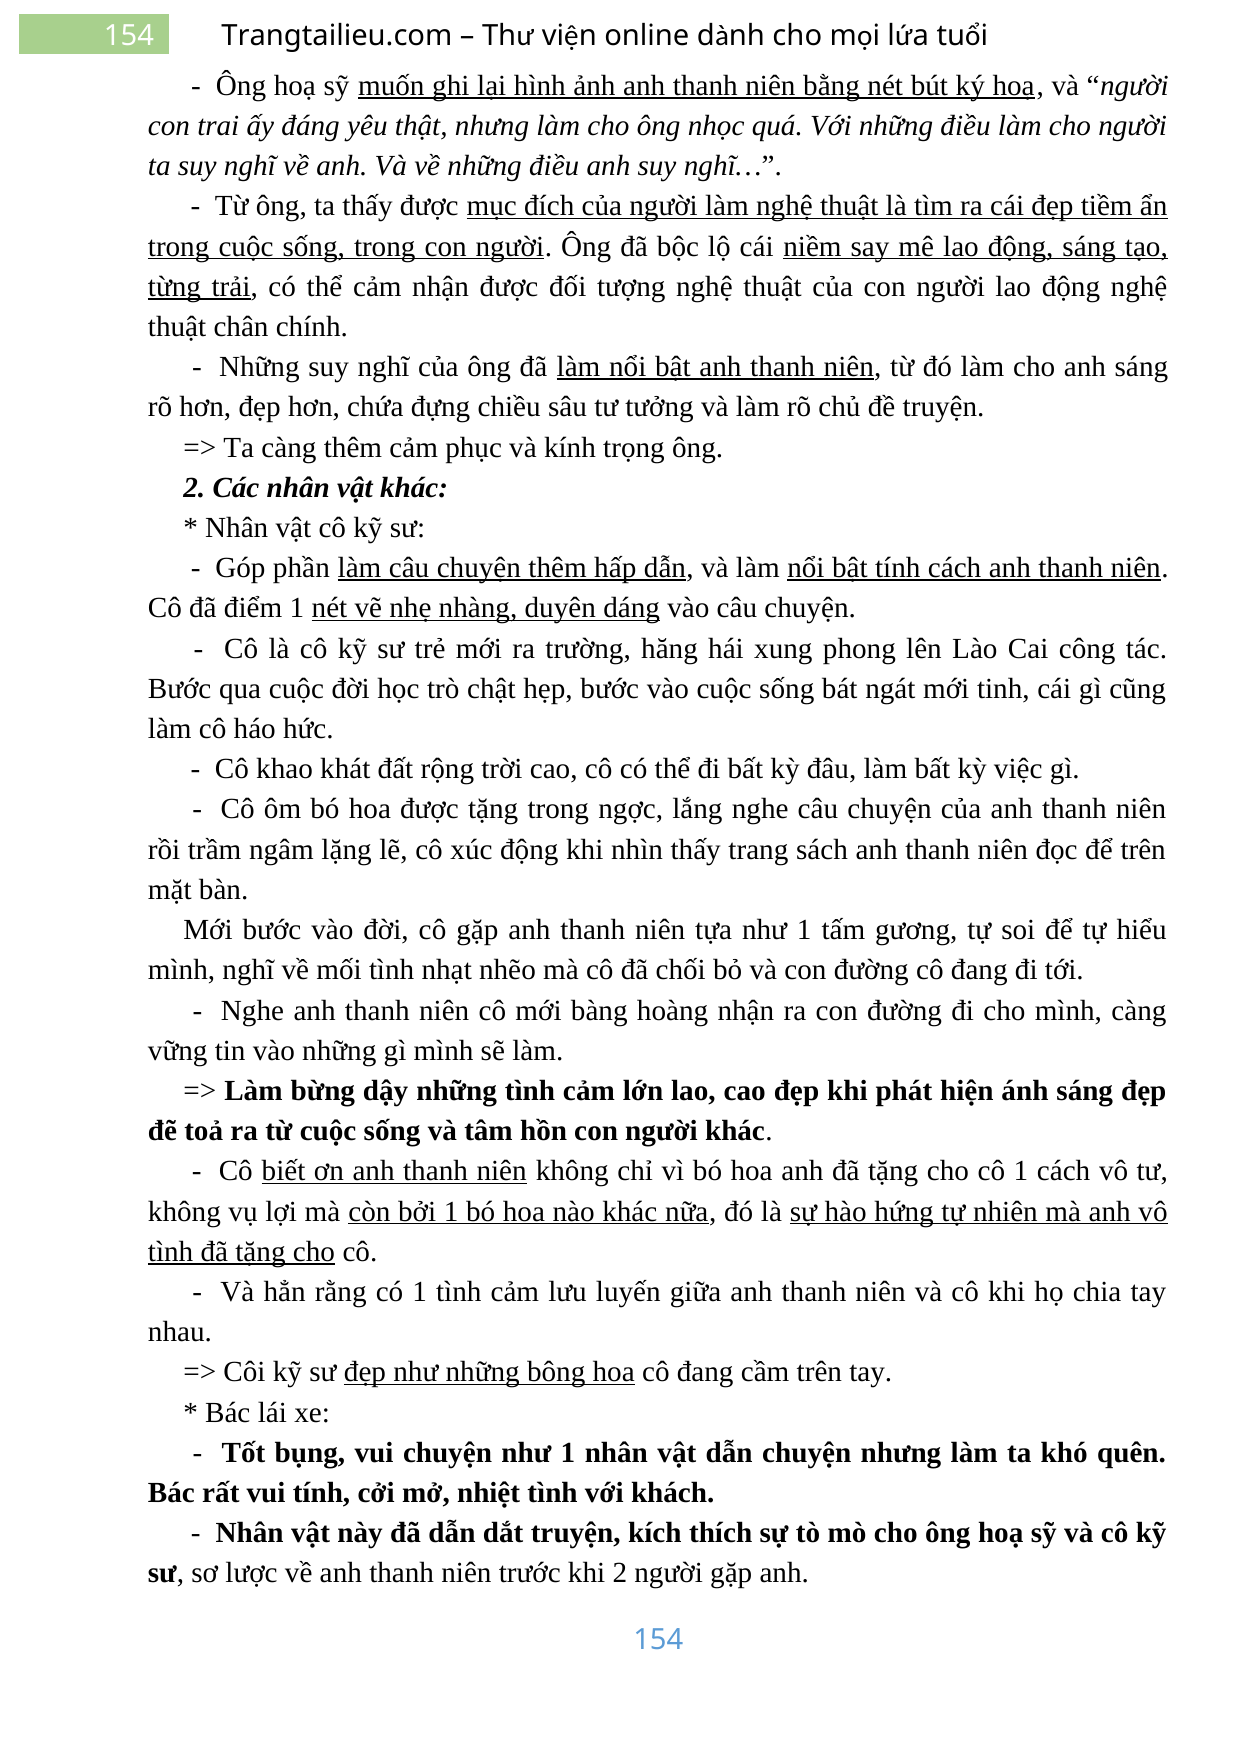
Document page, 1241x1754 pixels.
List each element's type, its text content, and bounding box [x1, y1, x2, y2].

text * Nhân vật cô kỹ sư: [148, 510, 1168, 544]
text - Cô khao khát đất rộng trời cao, cô có thể đi bất kỳ đâu, làm bất kỳ việc gì. [148, 751, 1168, 785]
text - Nhân vật này đã dẫn dắt truyện, kích thích sự tò mò cho ông hoạ sỹ và cô kỹ sư, sơ lược về anh thanh niên trước khi 2 người gặp anh. [148, 1515, 1168, 1589]
text - Góp phần làm câu chuyện thêm hấp dẫn, và làm nổi bật tính cách anh thanh niên. Cô đã điểm 1 nét vẽ nhẹ nhàng, duyên dáng vào câu chuyện. [148, 550, 1168, 624]
text 2. Các nhân vật khác: [148, 470, 1168, 503]
text - Những suy nghĩ của ông đã làm nổi bật anh thanh niên, từ đó làm cho anh sáng rõ hơn, đẹp hơn, chứa đựng chiều sâu tư tưởng và làm rõ chủ đề truyện. [148, 349, 1168, 423]
text - Nghe anh thanh niên cô mới bàng hoàng nhận ra con đường đi cho mình, càng vững tin vào những gì mình sẽ làm. [148, 993, 1168, 1066]
text - Tốt bụng, vui chuyện như 1 nhân vật dẫn chuyện nhưng làm ta khó quên. Bác rất vui tính, cởi mở, nhiệt tình với khách. [148, 1435, 1168, 1509]
text - Cô ôm bó hoa được tặng trong ngợc, lắng nghe câu chuyện của anh thanh niên rồi trầm ngâm lặng lẽ, cô xúc động khi nhìn thấy trang sách anh thanh niên đọc để trên mặt bàn. [148, 792, 1168, 906]
text => Ta càng thêm cảm phục và kính trọng ông. [148, 430, 1168, 463]
text => Côi kỹ sư đẹp như những bông hoa cô đang cầm trên tay. [148, 1354, 1168, 1388]
text - Và hẳn rằng có 1 tình cảm lưu luyến giữa anh thanh niên và cô khi họ chia tay nhau. [148, 1274, 1168, 1348]
text - Cô là cô kỹ sư trẻ mới ra trường, hăng hái xung phong lên Lào Cai công tác. Bước qua cuộc đời học trò chật hẹp, bước vào cuộc sống bát ngát mới tinh, cái gì cũng làm cô háo hức. [148, 631, 1168, 745]
text - Từ ông, ta thấy được mục đích của người làm nghệ thuật là tìm ra cái đẹp tiềm ẩn trong cuộc sống, trong con người. Ông đã bộc lộ cái niềm say mê lao động, sáng tạo, từng trải, có thể cảm nhận được đối tượng nghệ thuật của con người lao động nghệ thuật chân chính. [148, 188, 1168, 343]
text * Bác lái xe: [148, 1395, 1168, 1428]
text Mới bước vào đời, cô gặp anh thanh niên tựa như 1 tấm gương, tự soi để tự hiểu mình, nghĩ về mối tình nhạt nhẽo mà cô đã chối bỏ và con đường cô đang đi tới. [148, 912, 1168, 986]
text - Cô biết ơn anh thanh niên không chỉ vì bó hoa anh đã tặng cho cô 1 cách vô tư, không vụ lợi mà còn bởi 1 bó hoa nào khác nữa, đó là sự hào hứng tự nhiên mà anh vô tình đã tặng cho cô. [148, 1153, 1168, 1267]
text - Ông hoạ sỹ muốn ghi lại hình ảnh anh thanh niên bằng nét bút ký hoạ, và “người con trai ấy đáng yêu thật, nhưng làm cho ông nhọc quá. Với những điều làm cho người ta suy nghĩ về anh. Và về những điều anh suy nghĩ…”. [148, 68, 1168, 182]
text => Làm bừng dậy những tình cảm lớn lao, cao đẹp khi phát hiện ánh sáng đẹp đẽ toả ra từ cuộc sống và tâm hồn con người khác. [148, 1073, 1168, 1147]
